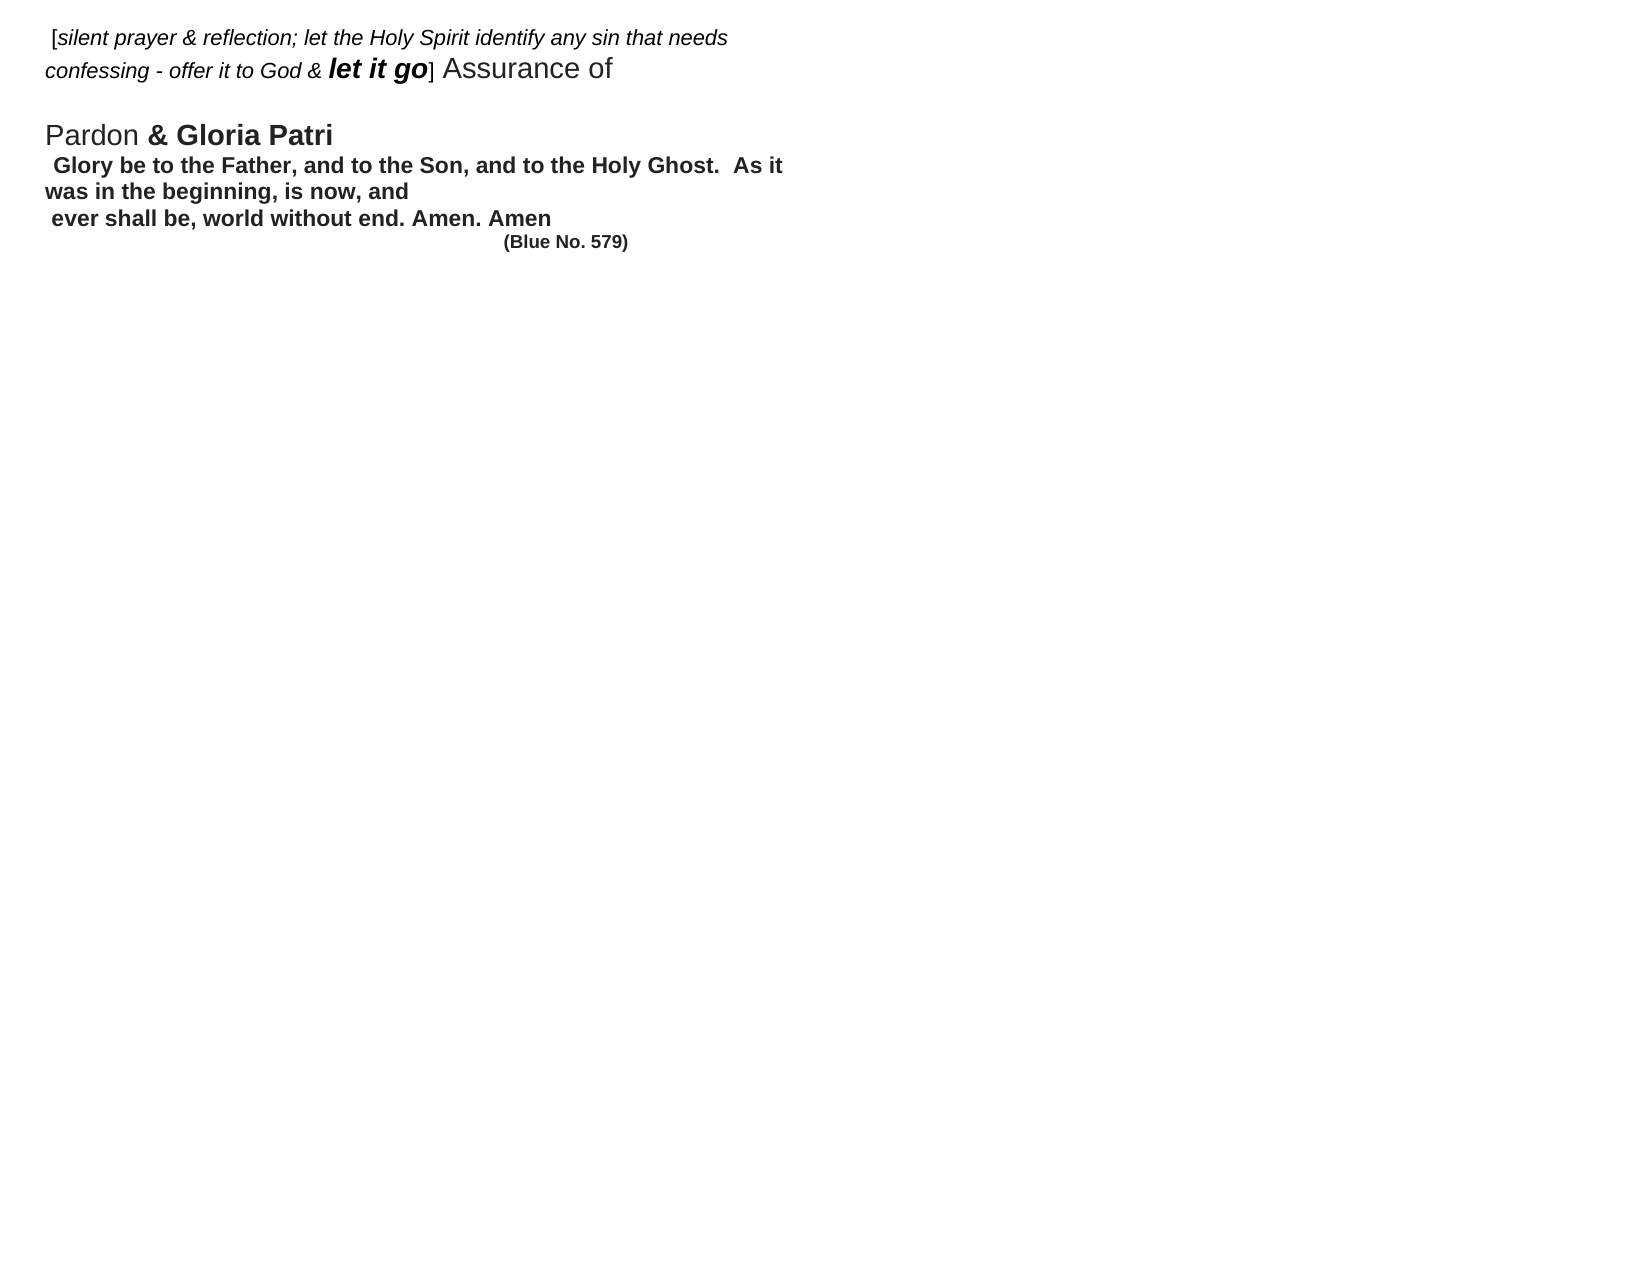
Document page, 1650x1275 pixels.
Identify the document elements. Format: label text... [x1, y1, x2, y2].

text ever shall be, world without end. Amen. Amen [45, 204, 787, 231]
text Glory be to the Father, and to the Son, and to the Holy Ghost. As it was in the beginning, is now, and [45, 152, 787, 204]
text [silent prayer & reflection; let the Holy Spirit identify any sin that needs confessing - offer it to God & let it go] Assurance of [45, 22, 787, 85]
text (Blue No. 579) [45, 231, 787, 252]
text Pardon & Gloria Patri [45, 118, 787, 152]
